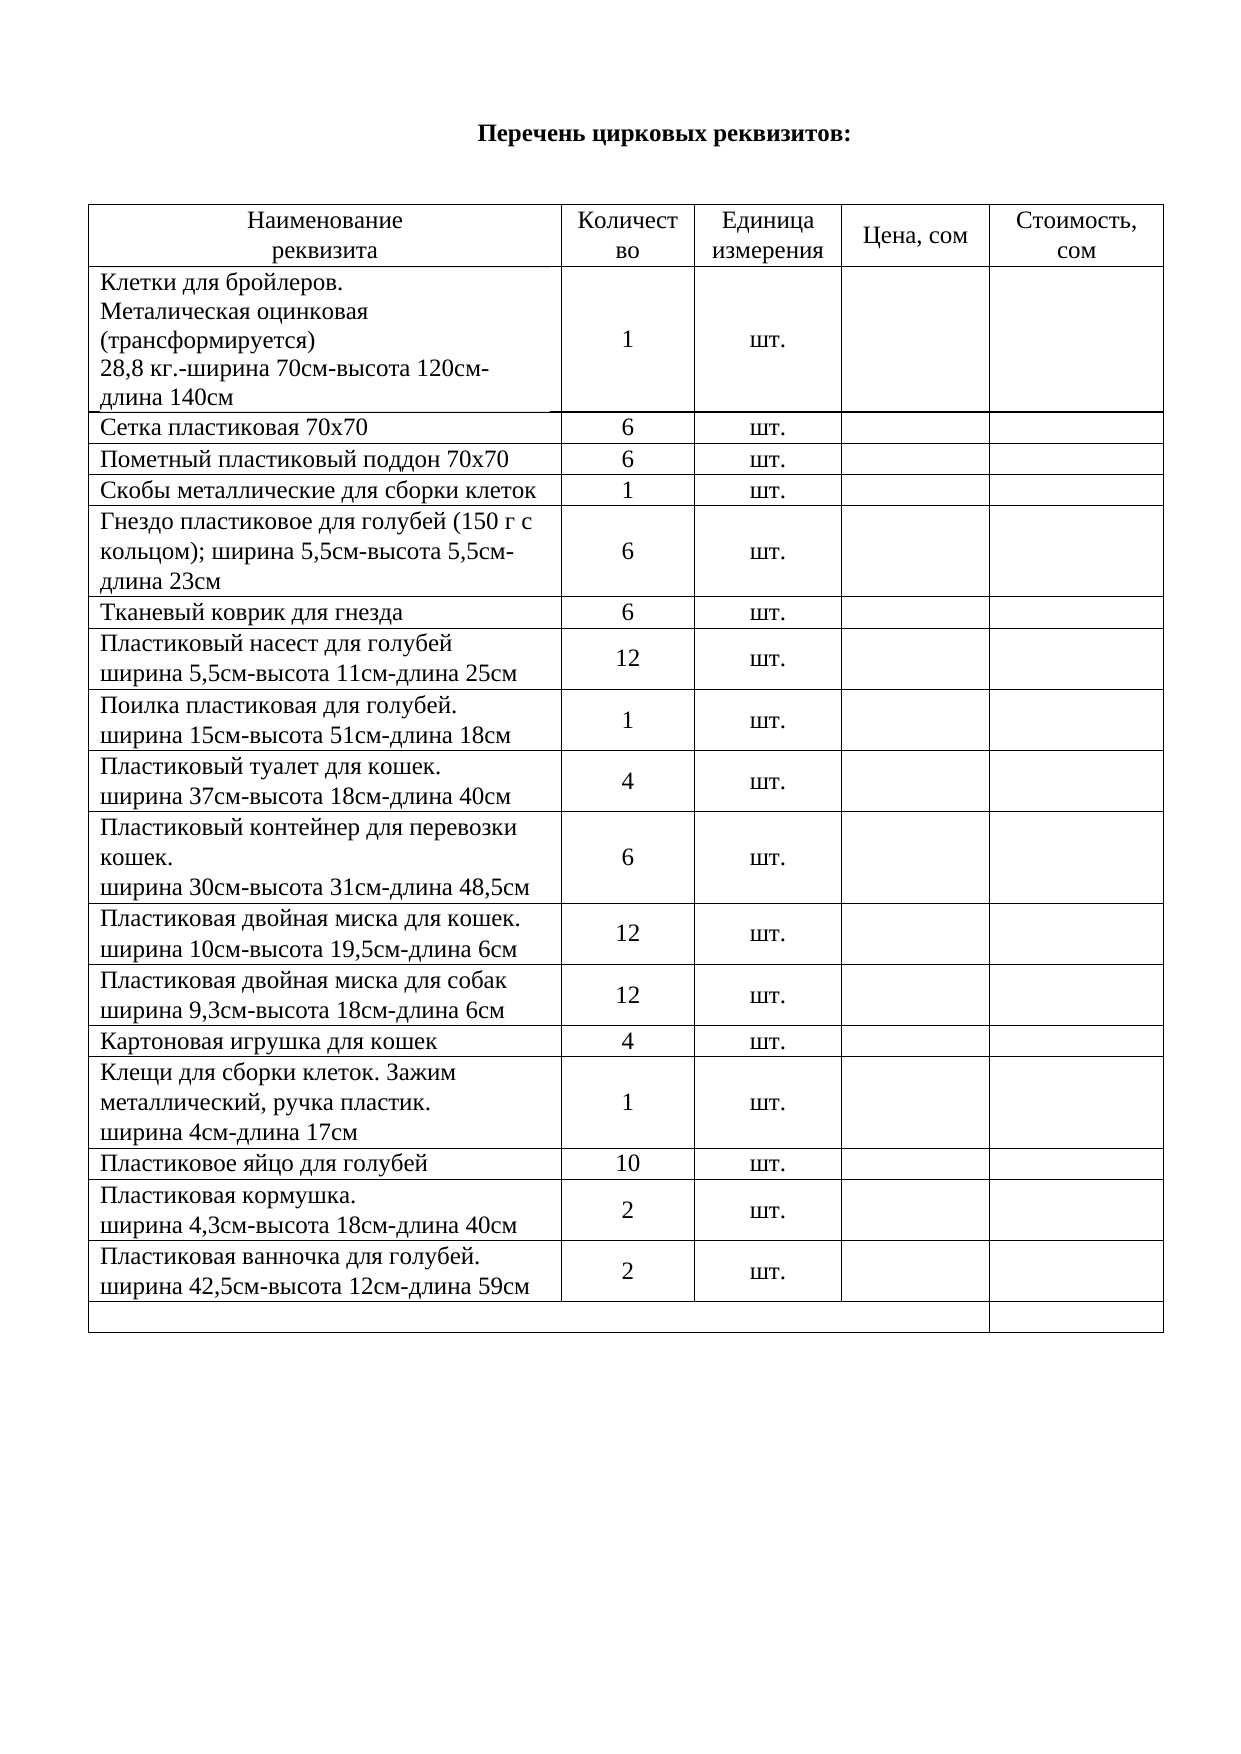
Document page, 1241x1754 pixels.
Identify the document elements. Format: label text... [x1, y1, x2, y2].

table_cell шт. [695, 1149, 841, 1179]
table_cell шт. [695, 444, 841, 474]
table_cell [842, 965, 989, 1025]
table_cell 4 [562, 1026, 694, 1056]
table_cell Клещи для сборки клеток. Зажим металлический, ручка пластик. ширина 4см-длина 17см [89, 1057, 561, 1147]
table_cell Пластиковый контейнер для перевозки кошек. ширина 30см-высота 31см-длина 48,5см [89, 812, 561, 902]
table_cell [990, 506, 1163, 596]
table_cell [990, 629, 1163, 689]
table_cell [990, 413, 1163, 443]
table_cell Пометный пластиковый поддон 70х70 [89, 444, 561, 474]
table_cell Гнездо пластиковое для голубей (150 г с кольцом); ширина 5,5см-высота 5,5см-длина 23см [89, 506, 561, 596]
table_cell [990, 597, 1163, 627]
table_cell шт. [695, 1057, 841, 1147]
table_cell шт. [695, 1026, 841, 1056]
table_cell [842, 812, 989, 902]
table_cell 4 [562, 751, 694, 811]
table_cell Тканевый коврик для гнезда [89, 597, 561, 627]
table_cell [990, 1026, 1163, 1056]
table_cell Картоновая игрушка для кошек [89, 1026, 561, 1056]
table_cell шт. [695, 629, 841, 689]
table_cell шт. [695, 506, 841, 596]
table_cell 1 [562, 1057, 694, 1147]
table_header Наименование реквизита [89, 205, 561, 266]
table_cell Поилка пластиковая для голубей. ширина 15см-высота 51см-длина 18см [89, 690, 561, 750]
table_cell [842, 1149, 989, 1179]
table_cell 10 [562, 1149, 694, 1179]
table_cell Пластиковый туалет для кошек. ширина 37см-высота 18см-длина 40см [89, 751, 561, 811]
table_cell [990, 812, 1163, 902]
table_cell [990, 267, 1163, 411]
table_cell [842, 444, 989, 474]
table_cell шт. [695, 1241, 841, 1301]
table_cell 6 [562, 812, 694, 902]
table_cell шт. [695, 751, 841, 811]
table_cell 1 [562, 475, 694, 505]
table_cell Пластиковая двойная миска для кошек. ширина 10см-высота 19,5см-длина 6см [89, 904, 561, 964]
table_cell [842, 475, 989, 505]
text Перечень цирковых реквизитов: [177, 118, 1152, 147]
table_cell [842, 597, 989, 627]
table_cell [990, 690, 1163, 750]
table_cell [990, 1241, 1163, 1301]
table_cell [990, 1057, 1163, 1147]
table_cell шт. [695, 904, 841, 964]
table_cell [990, 904, 1163, 964]
table_cell 6 [562, 444, 694, 474]
table_cell [990, 1149, 1163, 1179]
table_cell [842, 1241, 989, 1301]
table_cell 6 [562, 413, 694, 443]
table_cell шт. [695, 413, 841, 443]
table_cell [990, 1180, 1163, 1240]
table_header Количество [562, 205, 694, 266]
table_cell 2 [562, 1180, 694, 1240]
table_cell [842, 904, 989, 964]
table_cell Пластиковая двойная миска для собак ширина 9,3см-высота 18см-длина 6см [89, 965, 561, 1025]
table_cell шт. [695, 1180, 841, 1240]
table_cell 1 [562, 267, 694, 411]
table_cell шт. [695, 690, 841, 750]
table_cell [842, 1026, 989, 1056]
table_cell [990, 1302, 1163, 1332]
table_header Цена, сом [842, 205, 989, 266]
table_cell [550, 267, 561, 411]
table_header Стоимость, сом [990, 205, 1163, 266]
table_cell [990, 965, 1163, 1025]
table_cell Пластиковая кормушка. ширина 4,3см-высота 18см-длина 40см [89, 1180, 561, 1240]
table_cell 6 [562, 597, 694, 627]
table_cell [990, 475, 1163, 505]
table_cell [842, 267, 989, 411]
table_cell 1 [562, 690, 694, 750]
table_cell шт. [695, 597, 841, 627]
table_cell Сетка пластиковая 70х70 [89, 413, 561, 443]
table_cell [842, 1057, 989, 1147]
table_cell Пластиковая ванночка для голубей. ширина 42,5см-высота 12см-длина 59см [89, 1241, 561, 1301]
table_cell шт. [695, 812, 841, 902]
table_cell Пластиковое яйцо для голубей [89, 1149, 561, 1179]
table_cell 12 [562, 965, 694, 1025]
table_cell 6 [562, 506, 694, 596]
table_cell [990, 751, 1163, 811]
table_cell [842, 629, 989, 689]
table_cell 12 [562, 629, 694, 689]
table_cell 12 [562, 904, 694, 964]
table_cell [842, 1180, 989, 1240]
table_cell шт. [695, 475, 841, 505]
table_cell [990, 444, 1163, 474]
table_cell [842, 751, 989, 811]
table_cell шт. [695, 965, 841, 1025]
table_header Единица измерения [695, 205, 841, 266]
table_cell 2 [562, 1241, 694, 1301]
table_cell Скобы металлические для сборки клеток [89, 475, 561, 505]
table_cell [842, 506, 989, 596]
table_cell Пластиковый насест для голубей ширина 5,5см-высота 11см-длина 25см [89, 629, 561, 689]
table_cell шт. [695, 267, 841, 411]
table_cell [89, 1302, 989, 1332]
table_cell [842, 413, 989, 443]
table_cell [842, 690, 989, 750]
